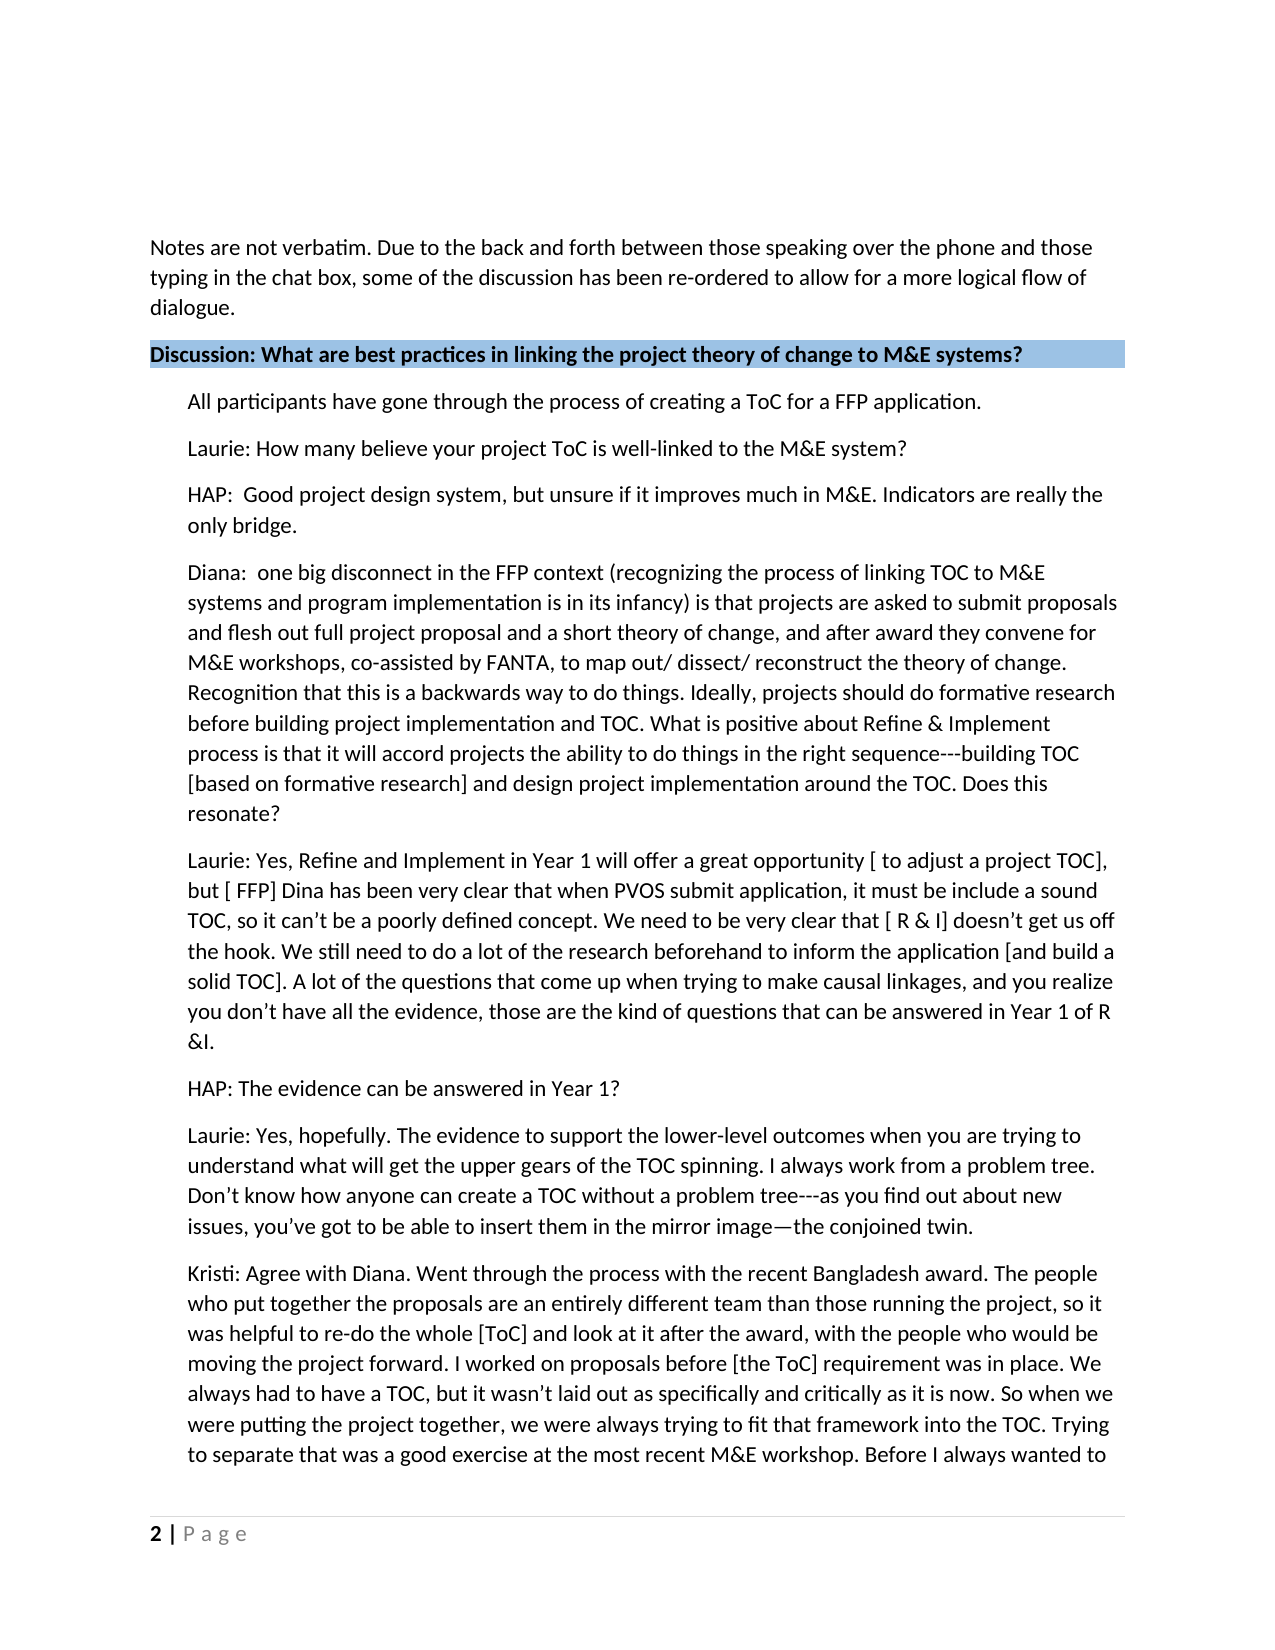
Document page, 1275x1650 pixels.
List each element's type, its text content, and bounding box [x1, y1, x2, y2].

text Laurie: How many believe your project ToC is well-linked to the M&E system? [187, 434, 1125, 462]
text HAP: The evidence can be answered in Year 1? [187, 1074, 1125, 1102]
text Notes are not verbatim. Due to the back and forth between those speaking over the phone and those typing in the chat box, some of the discussion has been re-ordered to allow for a more logical flow of dialogue. [150, 233, 1125, 321]
text Diana: one big disconnect in the FFP context (recognizing the process of linking TOC to M&E systems and program implementation is in its infancy) is that projects are asked to submit proposals and flesh out full project proposal and a short theory of change, and after award they convene for M&E workshops, co-assisted by FANTA, to map out/ dissect/ reconstruct the theory of change. Recognition that this is a backwards way to do things. Ideally, projects should do formative research before building project implementation and TOC. What is positive about Refine & Implement process is that it will accord projects the ability to do things in the right sequence---building TOC [based on formative research] and design project implementation around the TOC. Does this resonate? [187, 558, 1125, 827]
text Discussion: What are best practices in linking the project theory of change to M&E systems? [150, 340, 1125, 368]
text All participants have gone through the process of creating a ToC for a FFP application. [187, 387, 1125, 415]
text Laurie: Yes, Refine and Implement in Year 1 will offer a great opportunity [ to adjust a project TOC], but [ FFP] Dina has been very clear that when PVOS submit application, it must be include a sound TOC, so it can’t be a poorly defined concept. We need to be very clear that [ R & I] doesn’t get us off the hook. We still need to do a lot of the research beforehand to inform the application [and build a solid TOC]. A lot of the questions that come up when trying to make causal linkages, and you realize you don’t have all the evidence, those are the kind of questions that can be answered in Year 1 of R &I. [187, 846, 1125, 1056]
text HAP: Good project design system, but unsure if it improves much in M&E. Indicators are really the only bridge. [187, 481, 1125, 539]
text Laurie: Yes, hopefully. The evidence to support the lower-level outcomes when you are trying to understand what will get the upper gears of the TOC spinning. I always work from a problem tree. Don’t know how anyone can create a TOC without a problem tree---as you find out about new issues, you’ve got to be able to insert them in the mirror image—the conjoined twin. [187, 1121, 1125, 1240]
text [187, 1259, 1125, 1468]
